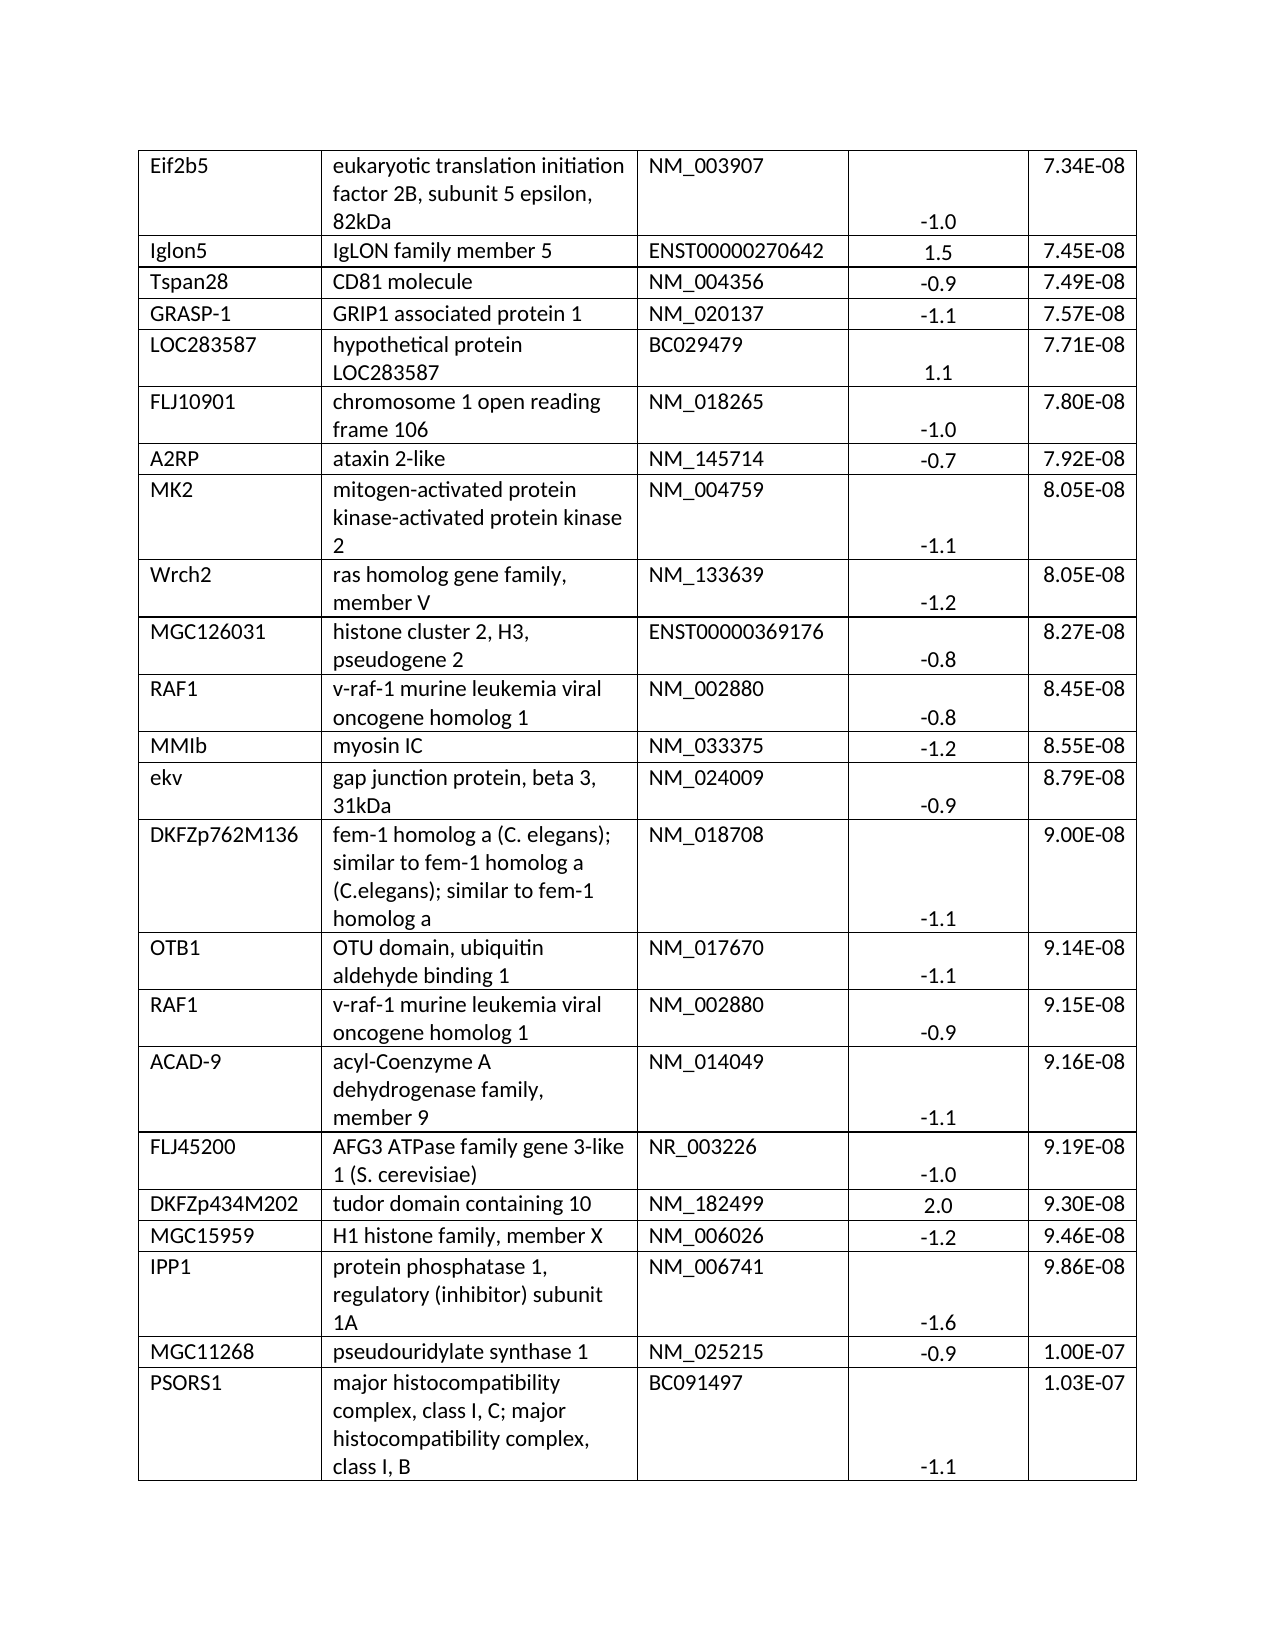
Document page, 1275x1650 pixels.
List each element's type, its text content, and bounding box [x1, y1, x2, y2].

table_cell chromosome 1 open reading frame 106 [322, 387, 637, 443]
table_cell MGC15959 [139, 1221, 321, 1251]
table_cell -0.9 [849, 990, 1028, 1046]
table_cell histone cluster 2, H3, pseudogene 2 [322, 618, 637, 673]
table_cell 2.0 [849, 1190, 1028, 1220]
table_cell FLJ10901 [139, 387, 321, 443]
table_cell AFG3 ATPase family gene 3-like 1 (S. cerevisiae) [322, 1133, 637, 1188]
table_cell DKFZp762M136 [139, 820, 321, 932]
table_cell 9.30E-08 [1029, 1190, 1136, 1220]
table_cell -1.1 [849, 820, 1028, 932]
table_cell MGC11268 [139, 1337, 321, 1367]
table_cell -1.2 [849, 560, 1028, 616]
table_cell BC091497 [638, 1368, 848, 1480]
table_cell ekv [139, 763, 321, 819]
table_cell NM_033375 [638, 732, 848, 762]
table_cell DKFZp434M202 [139, 1190, 321, 1220]
table_cell BC029479 [638, 330, 848, 386]
table_cell FLJ45200 [139, 1133, 321, 1188]
table_cell 9.14E-08 [1029, 933, 1136, 989]
table_cell NM_004356 [638, 268, 848, 298]
table_cell NM_018265 [638, 387, 848, 443]
table_cell NM_004759 [638, 475, 848, 559]
table_cell 9.86E-08 [1029, 1252, 1136, 1336]
table_cell mitogen-activated protein kinase-activated protein kinase 2 [322, 475, 637, 559]
table_cell -1.0 [849, 1133, 1028, 1188]
table_cell CD81 molecule [322, 268, 637, 298]
table_cell eukaryotic translation initiation factor 2B, subunit 5 epsilon, 82kDa [322, 151, 637, 235]
table_cell NM_133639 [638, 560, 848, 616]
table_cell NR_003226 [638, 1133, 848, 1188]
table_cell 7.57E-08 [1029, 299, 1136, 329]
table_cell -0.7 [849, 444, 1028, 474]
table_cell -1.1 [849, 1047, 1028, 1131]
table_cell hypothetical protein LOC283587 [322, 330, 637, 386]
table_cell NM_002880 [638, 675, 848, 731]
table_cell RAF1 [139, 990, 321, 1046]
table_cell -1.0 [849, 387, 1028, 443]
table_cell GRIP1 associated protein 1 [322, 299, 637, 329]
table_cell NM_017670 [638, 933, 848, 989]
table_cell -1.2 [849, 1221, 1028, 1251]
table_cell fem-1 homolog a (C. elegans); similar to fem-1 homolog a (C.elegans); similar to fem-1 homolog a [322, 820, 637, 932]
table_cell MGC126031 [139, 618, 321, 673]
table_cell NM_014049 [638, 1047, 848, 1131]
table_cell Iglon5 [139, 236, 321, 266]
table_cell Wrch2 [139, 560, 321, 616]
table_cell 7.34E-08 [1029, 151, 1136, 235]
table_cell 8.55E-08 [1029, 732, 1136, 762]
table_cell ras homolog gene family, member V [322, 560, 637, 616]
table_cell ataxin 2-like [322, 444, 637, 474]
table_cell protein phosphatase 1, regulatory (inhibitor) subunit 1A [322, 1252, 637, 1336]
table_cell MK2 [139, 475, 321, 559]
table_cell NM_020137 [638, 299, 848, 329]
table_cell 8.45E-08 [1029, 675, 1136, 731]
table_cell GRASP-1 [139, 299, 321, 329]
table_cell Eif2b5 [139, 151, 321, 235]
table_cell NM_006741 [638, 1252, 848, 1336]
table_cell NM_145714 [638, 444, 848, 474]
table_cell 9.19E-08 [1029, 1133, 1136, 1188]
table_cell 7.45E-08 [1029, 236, 1136, 266]
table_cell PSORS1 [139, 1368, 321, 1480]
table_cell myosin IC [322, 732, 637, 762]
table_cell -1.1 [849, 1368, 1028, 1480]
table_cell 9.16E-08 [1029, 1047, 1136, 1131]
table_cell Tspan28 [139, 268, 321, 298]
table_cell A2RP [139, 444, 321, 474]
table_cell -1.6 [849, 1252, 1028, 1336]
table_cell pseudouridylate synthase 1 [322, 1337, 637, 1367]
table_cell 9.46E-08 [1029, 1221, 1136, 1251]
table_cell LOC283587 [139, 330, 321, 386]
table_cell acyl-Coenzyme A dehydrogenase family, member 9 [322, 1047, 637, 1131]
table_cell IPP1 [139, 1252, 321, 1336]
table_cell 1.00E-07 [1029, 1337, 1136, 1367]
table_cell -1.2 [849, 732, 1028, 762]
table_cell -1.1 [849, 933, 1028, 989]
table_cell 1.5 [849, 236, 1028, 266]
table_cell NM_182499 [638, 1190, 848, 1220]
table_cell OTB1 [139, 933, 321, 989]
table_cell MMIb [139, 732, 321, 762]
table_cell NM_024009 [638, 763, 848, 819]
table_cell RAF1 [139, 675, 321, 731]
table_cell H1 histone family, member X [322, 1221, 637, 1251]
table_cell 7.71E-08 [1029, 330, 1136, 386]
table_cell gap junction protein, beta 3, 31kDa [322, 763, 637, 819]
table_cell -1.1 [849, 299, 1028, 329]
table_cell -0.8 [849, 675, 1028, 731]
table_cell NM_002880 [638, 990, 848, 1046]
table_cell major histocompatibility complex, class I, C; major histocompatibility complex, class I, B [322, 1368, 637, 1480]
table_cell -0.9 [849, 763, 1028, 819]
table_cell 8.27E-08 [1029, 618, 1136, 673]
table_cell -1.0 [849, 151, 1028, 235]
table_cell NM_006026 [638, 1221, 848, 1251]
table_cell v-raf-1 murine leukemia viral oncogene homolog 1 [322, 990, 637, 1046]
table_cell 8.79E-08 [1029, 763, 1136, 819]
table_cell -0.9 [849, 1337, 1028, 1367]
table_cell 9.15E-08 [1029, 990, 1136, 1046]
table_cell -0.9 [849, 268, 1028, 298]
table_cell IgLON family member 5 [322, 236, 637, 266]
table_cell NM_003907 [638, 151, 848, 235]
table_cell -1.1 [849, 475, 1028, 559]
table_cell NM_018708 [638, 820, 848, 932]
table_cell v-raf-1 murine leukemia viral oncogene homolog 1 [322, 675, 637, 731]
table_cell ENST00000270642 [638, 236, 848, 266]
table_cell OTU domain, ubiquitin aldehyde binding 1 [322, 933, 637, 989]
table_cell ENST00000369176 [638, 618, 848, 673]
table_cell 1.1 [849, 330, 1028, 386]
table_cell -0.8 [849, 618, 1028, 673]
table_cell 8.05E-08 [1029, 560, 1136, 616]
table_cell 8.05E-08 [1029, 475, 1136, 559]
table_cell 1.03E-07 [1029, 1368, 1136, 1480]
table_cell 7.92E-08 [1029, 444, 1136, 474]
table_cell 7.49E-08 [1029, 268, 1136, 298]
table_cell ACAD-9 [139, 1047, 321, 1131]
table_cell 9.00E-08 [1029, 820, 1136, 932]
table_cell NM_025215 [638, 1337, 848, 1367]
table_cell 7.80E-08 [1029, 387, 1136, 443]
table_cell tudor domain containing 10 [322, 1190, 637, 1220]
